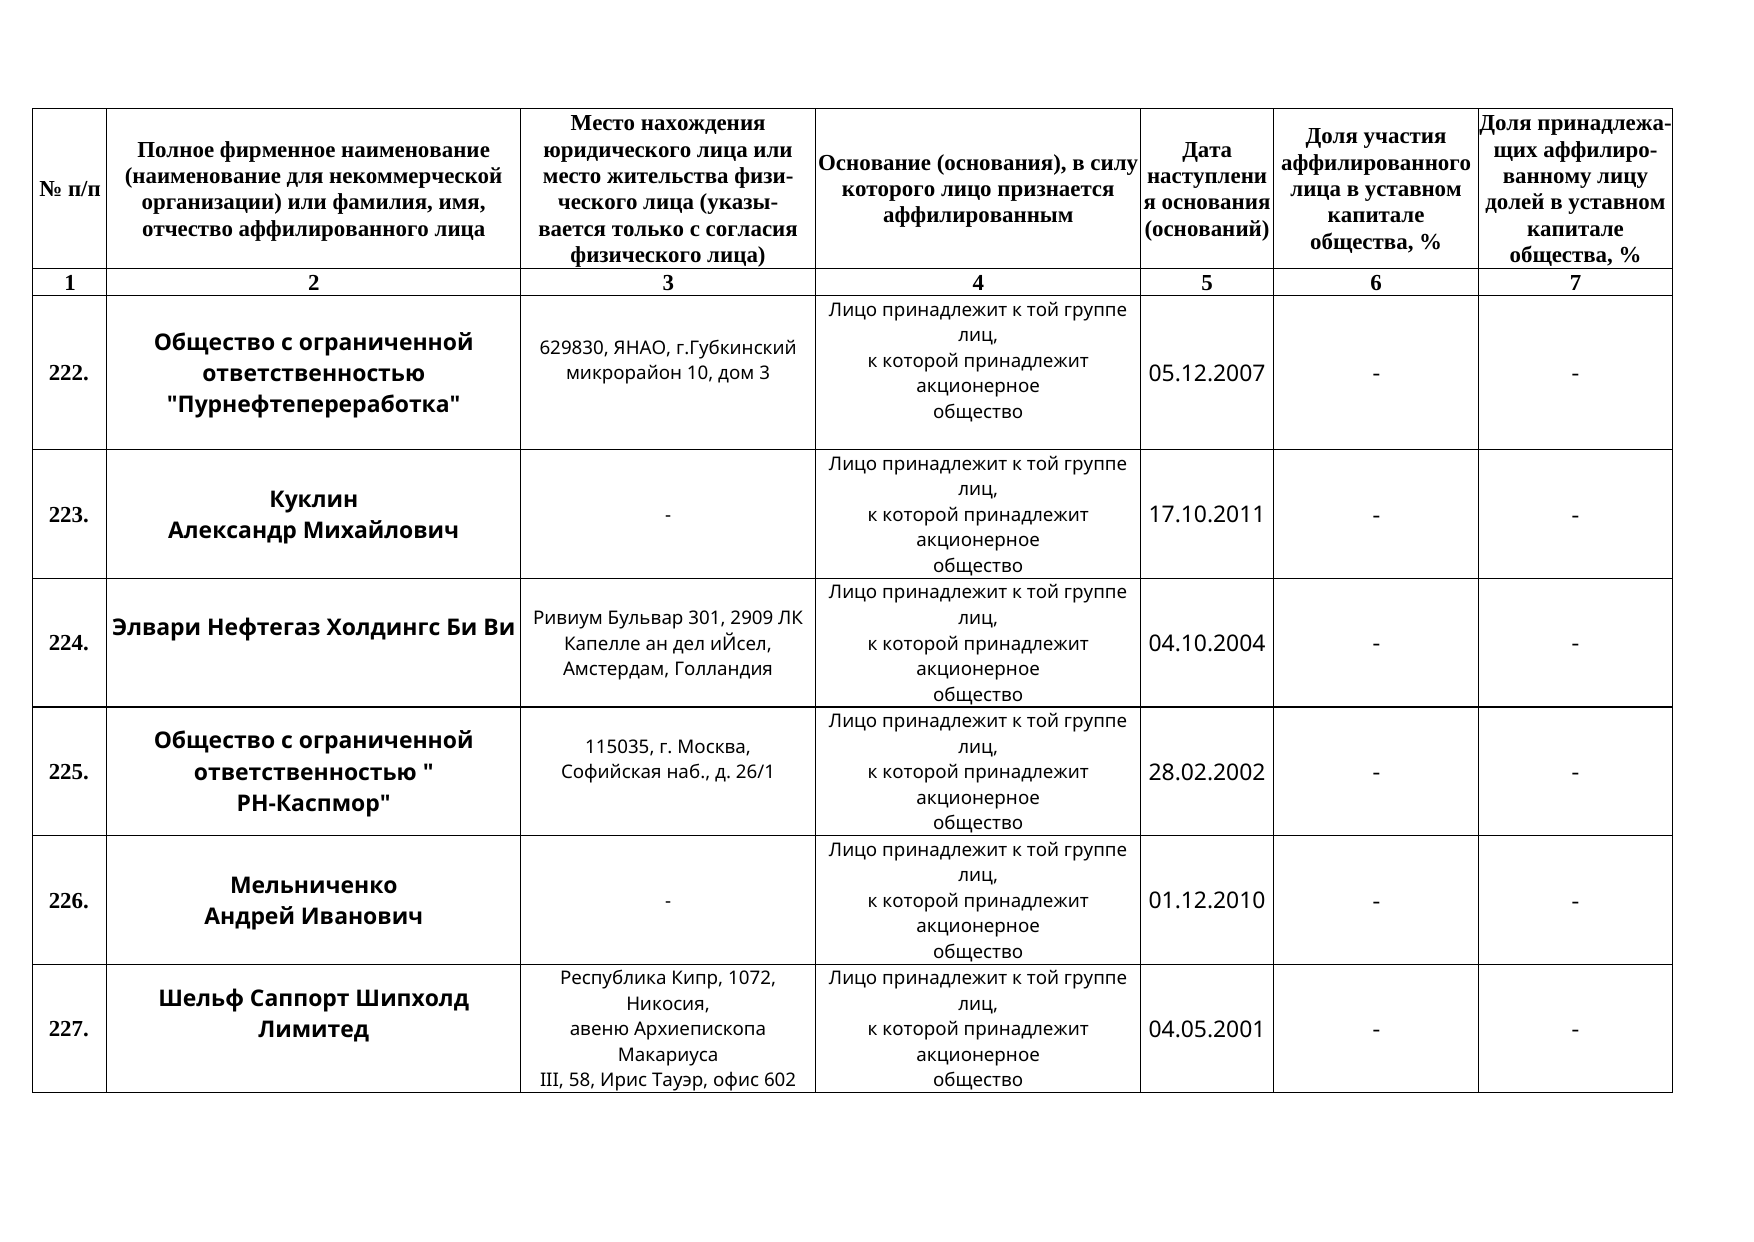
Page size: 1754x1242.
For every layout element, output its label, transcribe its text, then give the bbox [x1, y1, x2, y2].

table_cell - [1274, 708, 1478, 835]
table_cell Шельф Саппорт Шипхолд Лимитед [107, 965, 520, 1092]
table_cell - [521, 836, 815, 964]
table_cell Общество с ограниченной ответственностью "Пурнефтепереработка" [107, 296, 520, 449]
table_cell Лицо принадлежит к той группе лиц, к которой принадлежит акционерное общество [816, 579, 1140, 706]
table_cell - [1479, 965, 1672, 1092]
table_cell - [521, 450, 815, 578]
table_cell [33, 450, 106, 578]
table_header Дата наступления основания (оснований) [1141, 109, 1273, 267]
table_header № п/п [33, 109, 106, 267]
table_cell - [1274, 296, 1478, 449]
table_cell [33, 836, 106, 964]
table_cell 04.05.2001 [1141, 965, 1273, 1092]
table_cell 3 [521, 269, 815, 295]
table_cell 6 [1274, 269, 1478, 295]
table_cell Ривиум Бульвар 301, 2909 ЛК Капелле ан дел иЙсел, Амстердам, Голландия [521, 579, 815, 706]
table_cell [33, 296, 106, 449]
table_cell 5 [1141, 269, 1273, 295]
table_cell [33, 708, 106, 835]
table_cell - [1274, 965, 1478, 1092]
table_header Основание (основания), в силу которого лицо признается аффилированным [816, 109, 1140, 267]
table_cell Лицо принадлежит к той группе лиц, к которой принадлежит акционерное общество [816, 836, 1140, 964]
table_cell [33, 965, 106, 1092]
table_cell 01.12.2010 [1141, 836, 1273, 964]
table_cell - [1479, 579, 1672, 706]
table_cell - [1479, 836, 1672, 964]
table_cell Лицо принадлежит к той группе лиц, к которой принадлежит акционерное общество [816, 965, 1140, 1092]
table_cell Мельниченко Андрей Иванович [107, 836, 520, 964]
table_cell Лицо принадлежит к той группе лиц, к которой принадлежит акционерное общество [816, 708, 1140, 835]
table_cell 629830, ЯНАО, г.Губкинский микрорайон 10, дом 3 [521, 296, 815, 449]
table_cell Куклин Александр Михайлович [107, 450, 520, 578]
table_header Место нахождения юридического лица или место жительства физи- ческого лица (указы- вается только с согласия физического лица) [521, 109, 815, 267]
table_cell 05.12.2007 [1141, 296, 1273, 449]
table_cell - [1479, 708, 1672, 835]
table_cell 7 [1479, 269, 1672, 295]
table_cell 17.10.2011 [1141, 450, 1273, 578]
table_cell - [1479, 450, 1672, 578]
table_header Доля участия аффилированного лица в уставном капитале общества, % [1274, 109, 1478, 267]
table_cell 1 [33, 269, 106, 295]
table_cell Лицо принадлежит к той группе лиц, к которой принадлежит акционерное общество [816, 296, 1140, 449]
table_cell 4 [816, 269, 1140, 295]
table_cell Республика Кипр, 1072, Никосия, авеню Архиепископа Макариуса III, 58, Ирис Тауэр, офис 602 [521, 965, 815, 1092]
table_cell - [1274, 836, 1478, 964]
table_cell Лицо принадлежит к той группе лиц, к которой принадлежит акционерное общество [816, 450, 1140, 578]
table_header Полное фирменное наименование (наименование для некоммерческой организации) или фамилия, имя, отчество аффилированного лица [107, 109, 520, 267]
table_cell Элвари Нефтегаз Холдингс Би Ви [107, 579, 520, 706]
table_cell - [1479, 296, 1672, 449]
table_cell [33, 579, 106, 706]
table_cell Общество с ограниченной ответственностью " РН-Каспмор" [107, 708, 520, 835]
table_cell - [1274, 579, 1478, 706]
table_cell 2 [107, 269, 520, 295]
table_cell . Москва, Софийская наб., д. 26/1 [521, 708, 815, 835]
table_cell - [1274, 450, 1478, 578]
table_cell 28.02.2002 [1141, 708, 1273, 835]
table_header Доля принадлежа- щих аффилиро- ванному лицу долей в уставном капитале общества, % [1479, 109, 1672, 267]
table_cell 04.10.2004 [1141, 579, 1273, 706]
